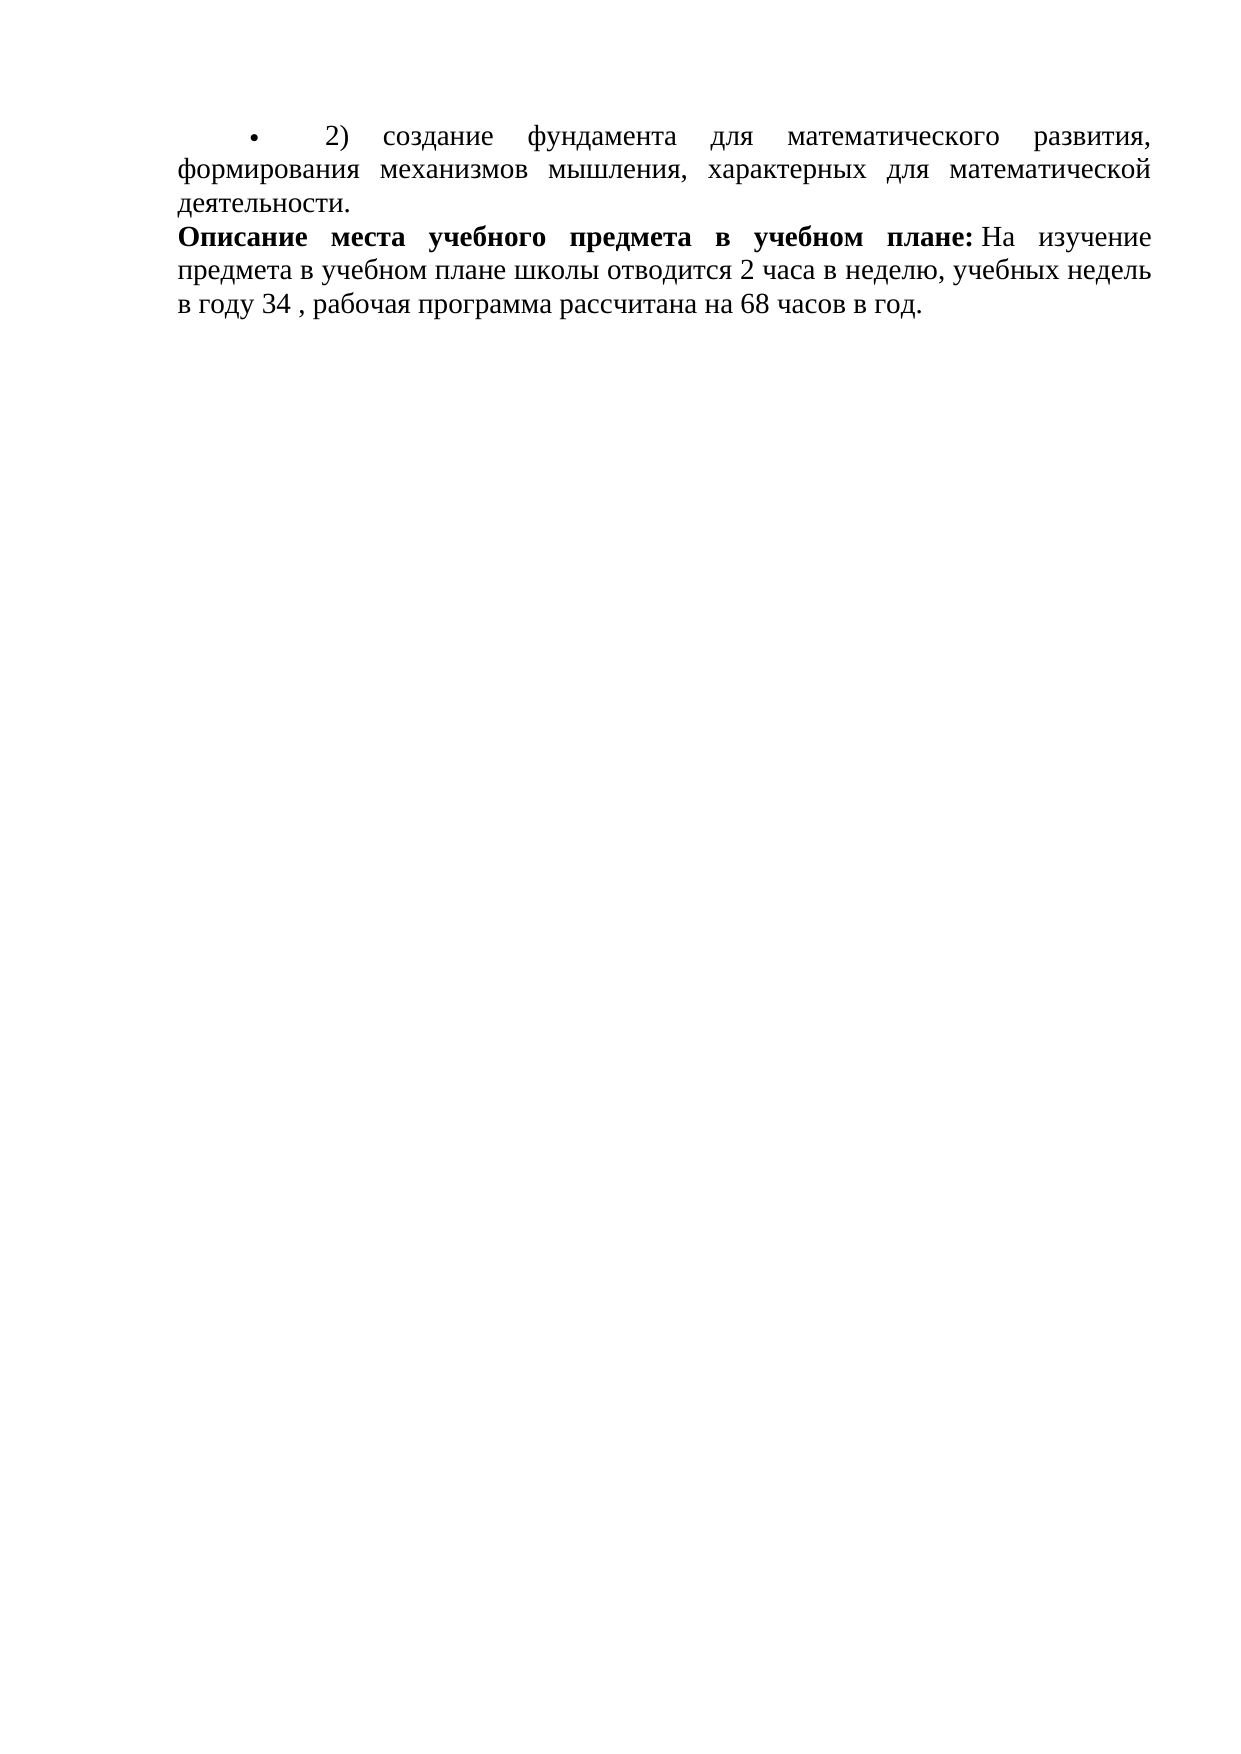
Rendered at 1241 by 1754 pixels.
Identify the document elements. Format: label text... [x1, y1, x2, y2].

text Описание места учебного предмета в учебном плане: На изучение предмета в учебном плане школы отводится 2 часа в неделю, учебных недель в году 34 , рабочая программа рассчитана на 68 часов в год. [177, 219, 1152, 319]
list 2) создание фундамента для математического развития, формирования механизмов мышления, характерных для математической деятельности. [177, 118, 1152, 219]
